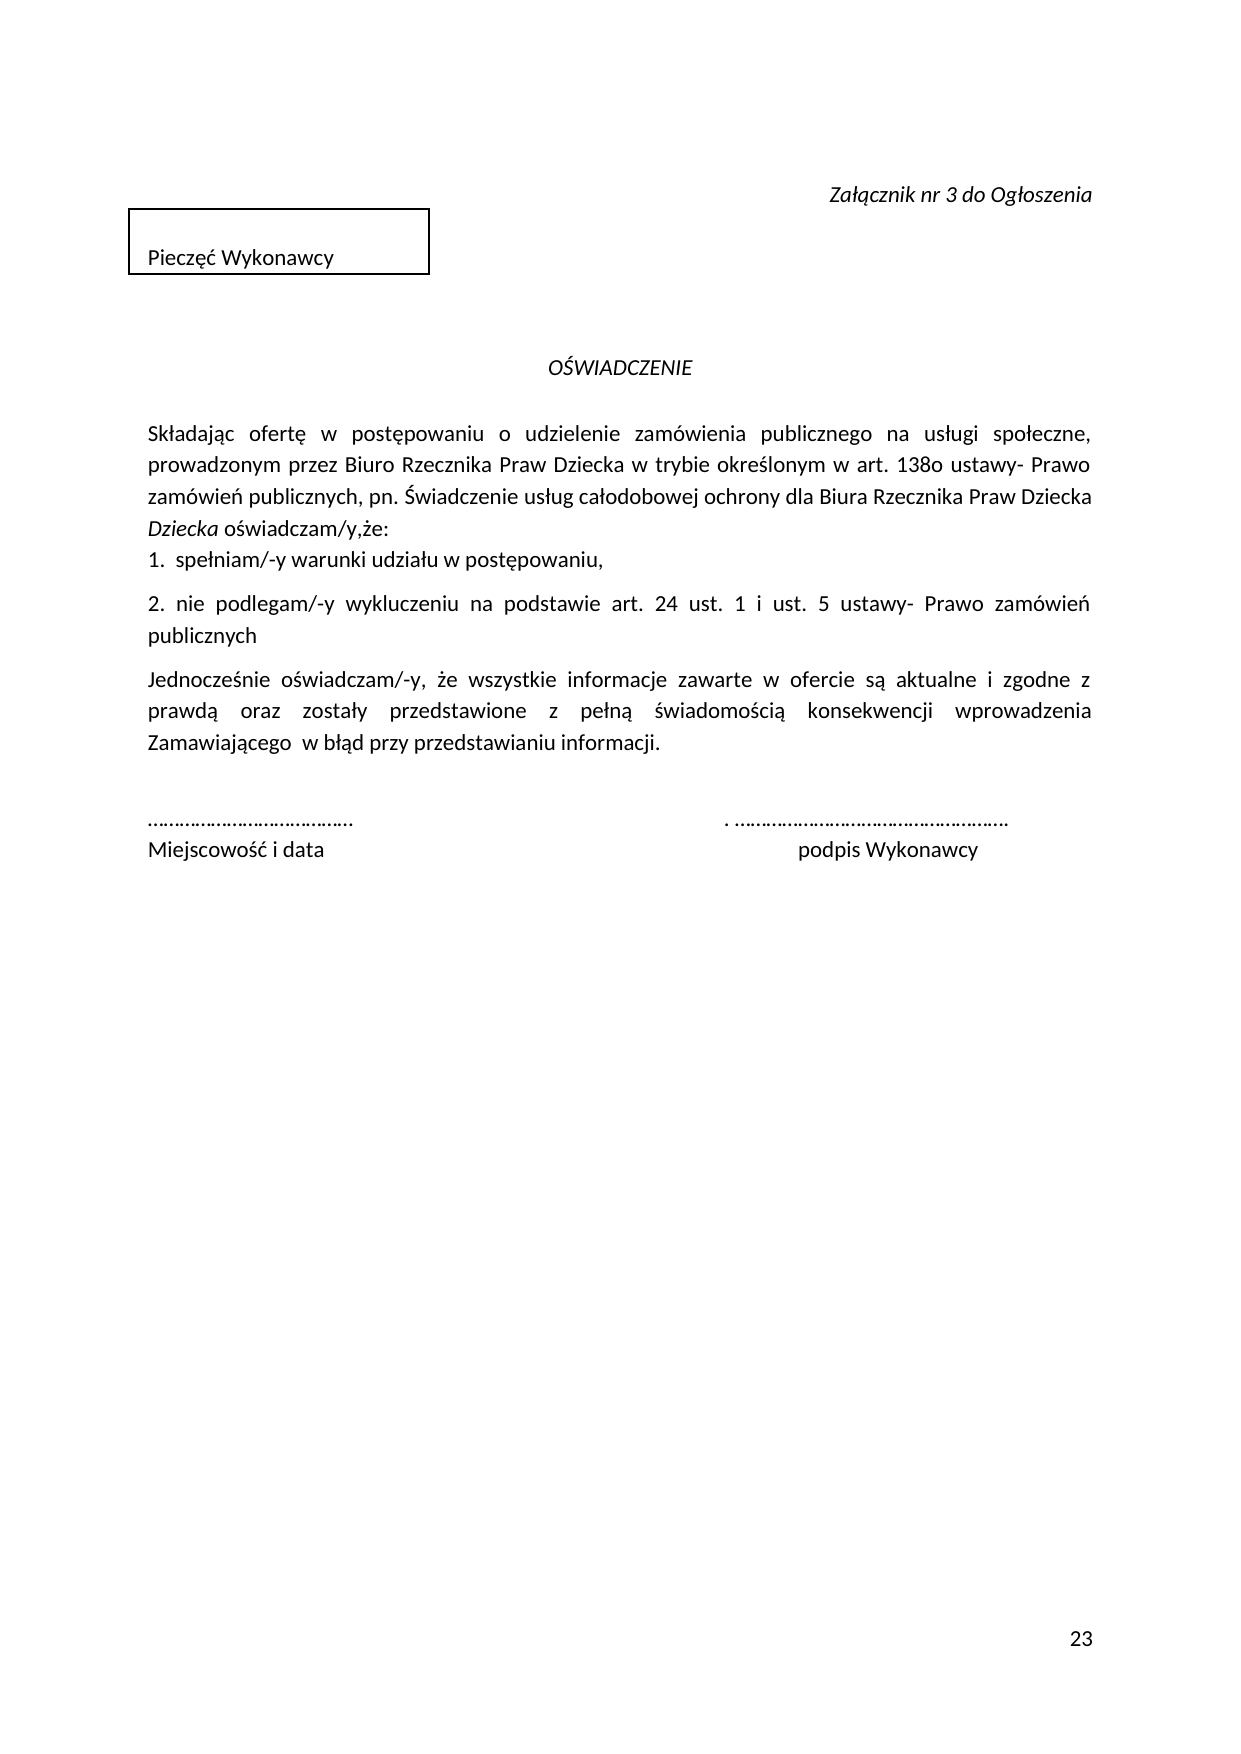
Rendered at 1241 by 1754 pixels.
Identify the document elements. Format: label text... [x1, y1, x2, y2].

text Składając ofertę w postępowaniu o udzielenie zamówienia publicznego na usługi społeczne, prowadzonym przez Biuro Rzecznika Praw Dziecka w trybie określonym w art. 138o ustawy- Prawo zamówień publicznych, pn. Świadczenie usług całodobowej ochrony dla Biura Rzecznika Praw Dziecka Dziecka oświadczam/y,że: [148, 419, 1093, 542]
text Miejscowość i data podpis Wykonawcy [148, 835, 1093, 863]
text Pieczęć Wykonawcy [148, 243, 1093, 271]
text 2. nie podlegam/-y wykluczeniu na podstawie art. 24 ust. 1 i ust. 5 ustawy- Prawo zamówień publicznych [148, 589, 1093, 649]
text Jednocześnie oświadczam/-y, że wszystkie informacje zawarte w ofercie są aktualne i zgodne z prawdą oraz zostały przedstawione z pełną świadomością konsekwencji wprowadzenia Zamawiającego w błąd przy przedstawianiu informacji. [148, 665, 1093, 756]
text 1. spełniam/-y warunki udziału w postępowaniu, [148, 545, 1093, 573]
text ………………………………… . ……………………………………………. [148, 804, 1093, 832]
list OŚWIADCZENIE [148, 353, 1093, 381]
text Załącznik nr 3 do Ogłoszenia [148, 180, 1093, 208]
